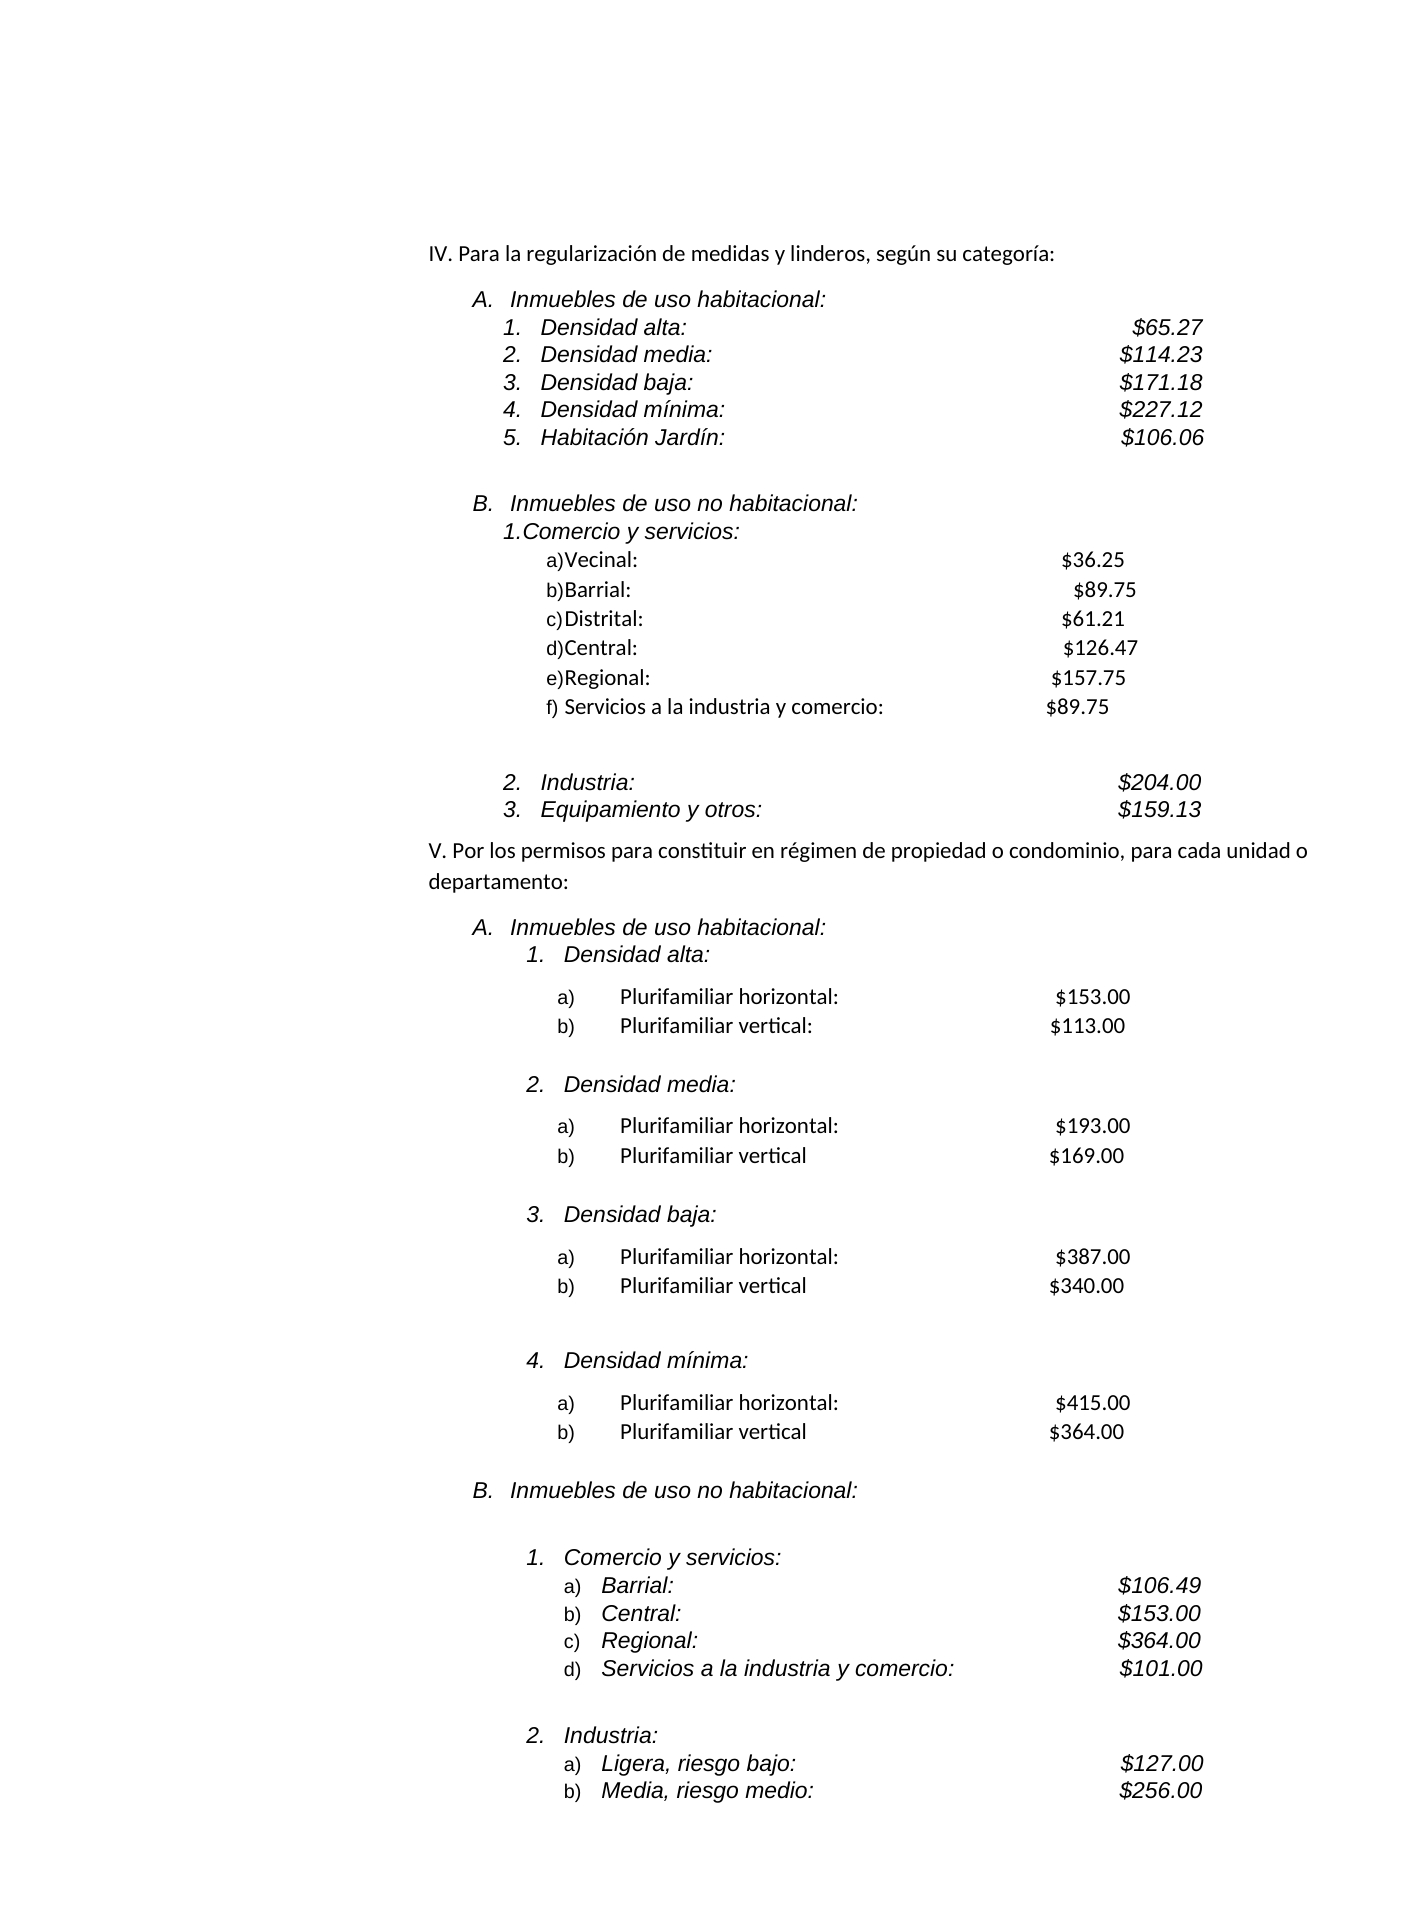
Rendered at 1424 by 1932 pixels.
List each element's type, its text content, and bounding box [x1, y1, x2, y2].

list Plurifamiliar vertical: $113.00 [557, 1011, 1375, 1039]
list Plurifamiliar horizontal: $387.00 [557, 1242, 1375, 1270]
list Vecinal: $36.25 [546, 545, 1375, 573]
list Servicios a la industria y comercio: $101.00 [564, 1655, 1376, 1681]
text V. Por los permisos para constituir en régimen de propiedad o condominio, para cada unidad o departamento: [428, 837, 1375, 895]
list Plurifamiliar horizontal: $193.00 [557, 1112, 1375, 1139]
text IV. Para la regularización de medidas y linderos, según su categoría: [428, 239, 1375, 267]
list Densidad baja: $171.18 [503, 369, 1375, 395]
list Central: $126.47 [546, 633, 1375, 661]
list Barrial: $89.75 [546, 575, 1375, 603]
list Inmuebles de uso habitacional: [472, 914, 1376, 940]
list Media, riesgo medio: $256.00 [564, 1777, 1376, 1804]
list Inmuebles de uso no habitacional: [472, 1477, 1376, 1503]
list Plurifamiliar horizontal: $415.00 [557, 1388, 1375, 1416]
list Comercio y servicios: [503, 518, 1376, 544]
list Plurifamiliar vertical $340.00 [557, 1271, 1375, 1299]
list Distrital: $61.21 [546, 604, 1375, 632]
list Densidad mínima: [526, 1347, 1268, 1374]
list Regional: $157.75 [546, 663, 1375, 691]
list Central: $153.00 [564, 1599, 1376, 1626]
list Plurifamiliar horizontal: $153.00 [557, 982, 1375, 1010]
list Habitación Jardín: $106.06 [503, 424, 1376, 450]
list Equipamiento y otros: $159.13 [503, 796, 1376, 822]
list Densidad baja: [526, 1201, 1268, 1227]
list Comercio y servicios: [526, 1544, 1376, 1571]
list Inmuebles de uso no habitacional: [472, 490, 1375, 516]
list Densidad media: $114.23 [503, 341, 1375, 368]
list Regional: $364.00 [564, 1627, 1376, 1653]
list Densidad mínima: $227.12 [503, 396, 1376, 423]
list Industria: $204.00 [503, 768, 1376, 795]
list Inmuebles de uso habitacional: [472, 286, 1375, 312]
list Densidad alta: $65.27 [503, 314, 1375, 340]
list Plurifamiliar vertical $364.00 [557, 1417, 1375, 1445]
list Densidad media: [526, 1071, 1268, 1097]
list Servicios a la industria y comercio: $89.75 [546, 692, 1375, 720]
list Industria: [526, 1722, 1376, 1748]
list Densidad alta: [526, 941, 1268, 968]
list Plurifamiliar vertical $169.00 [557, 1141, 1375, 1169]
list Barrial: $106.49 [564, 1572, 1376, 1598]
list Ligera, riesgo bajo: $127.00 [564, 1750, 1376, 1776]
